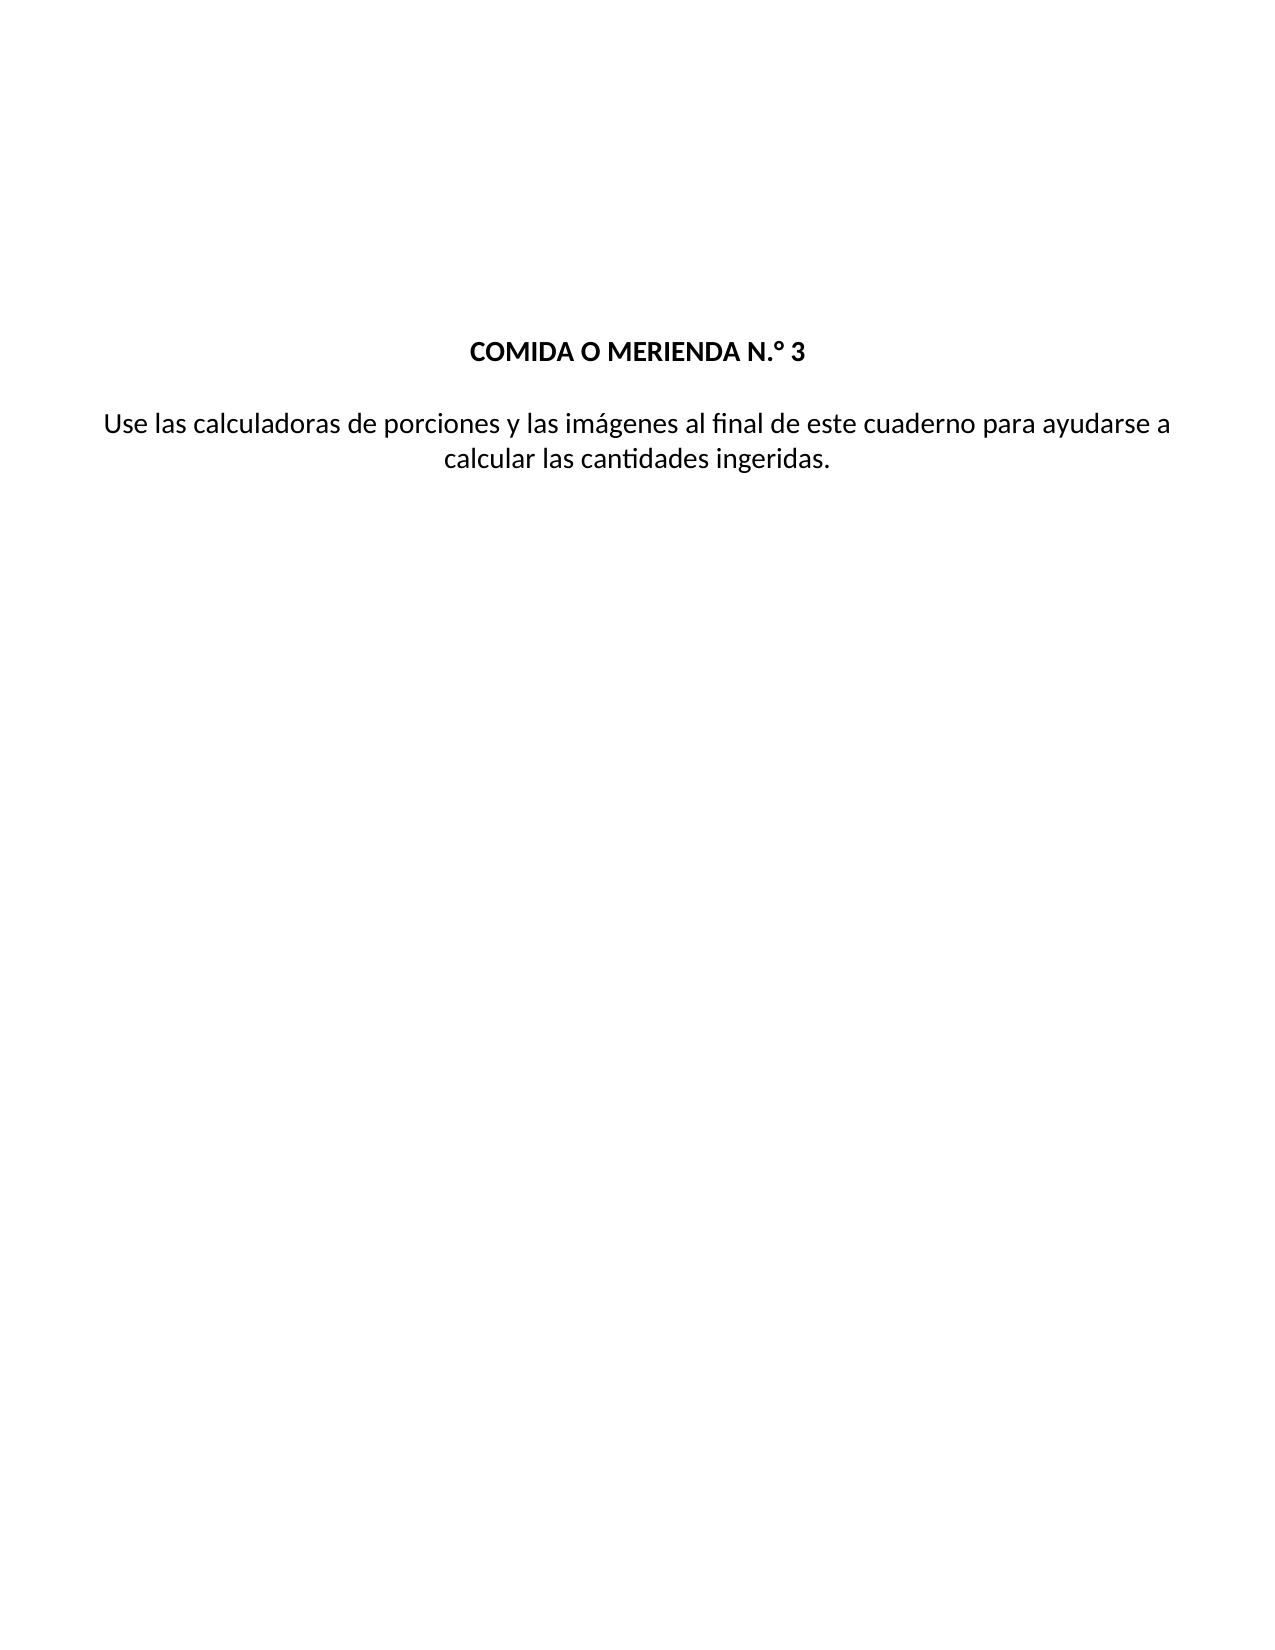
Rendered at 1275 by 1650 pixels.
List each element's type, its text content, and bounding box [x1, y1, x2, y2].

text Use las calculadoras de porciones y las imágenes al final de este cuaderno para ayudarse a calcular las cantidades ingeridas. [75, 405, 1200, 476]
text COMIDA O MERIENDA N.° 3 [75, 333, 1200, 369]
